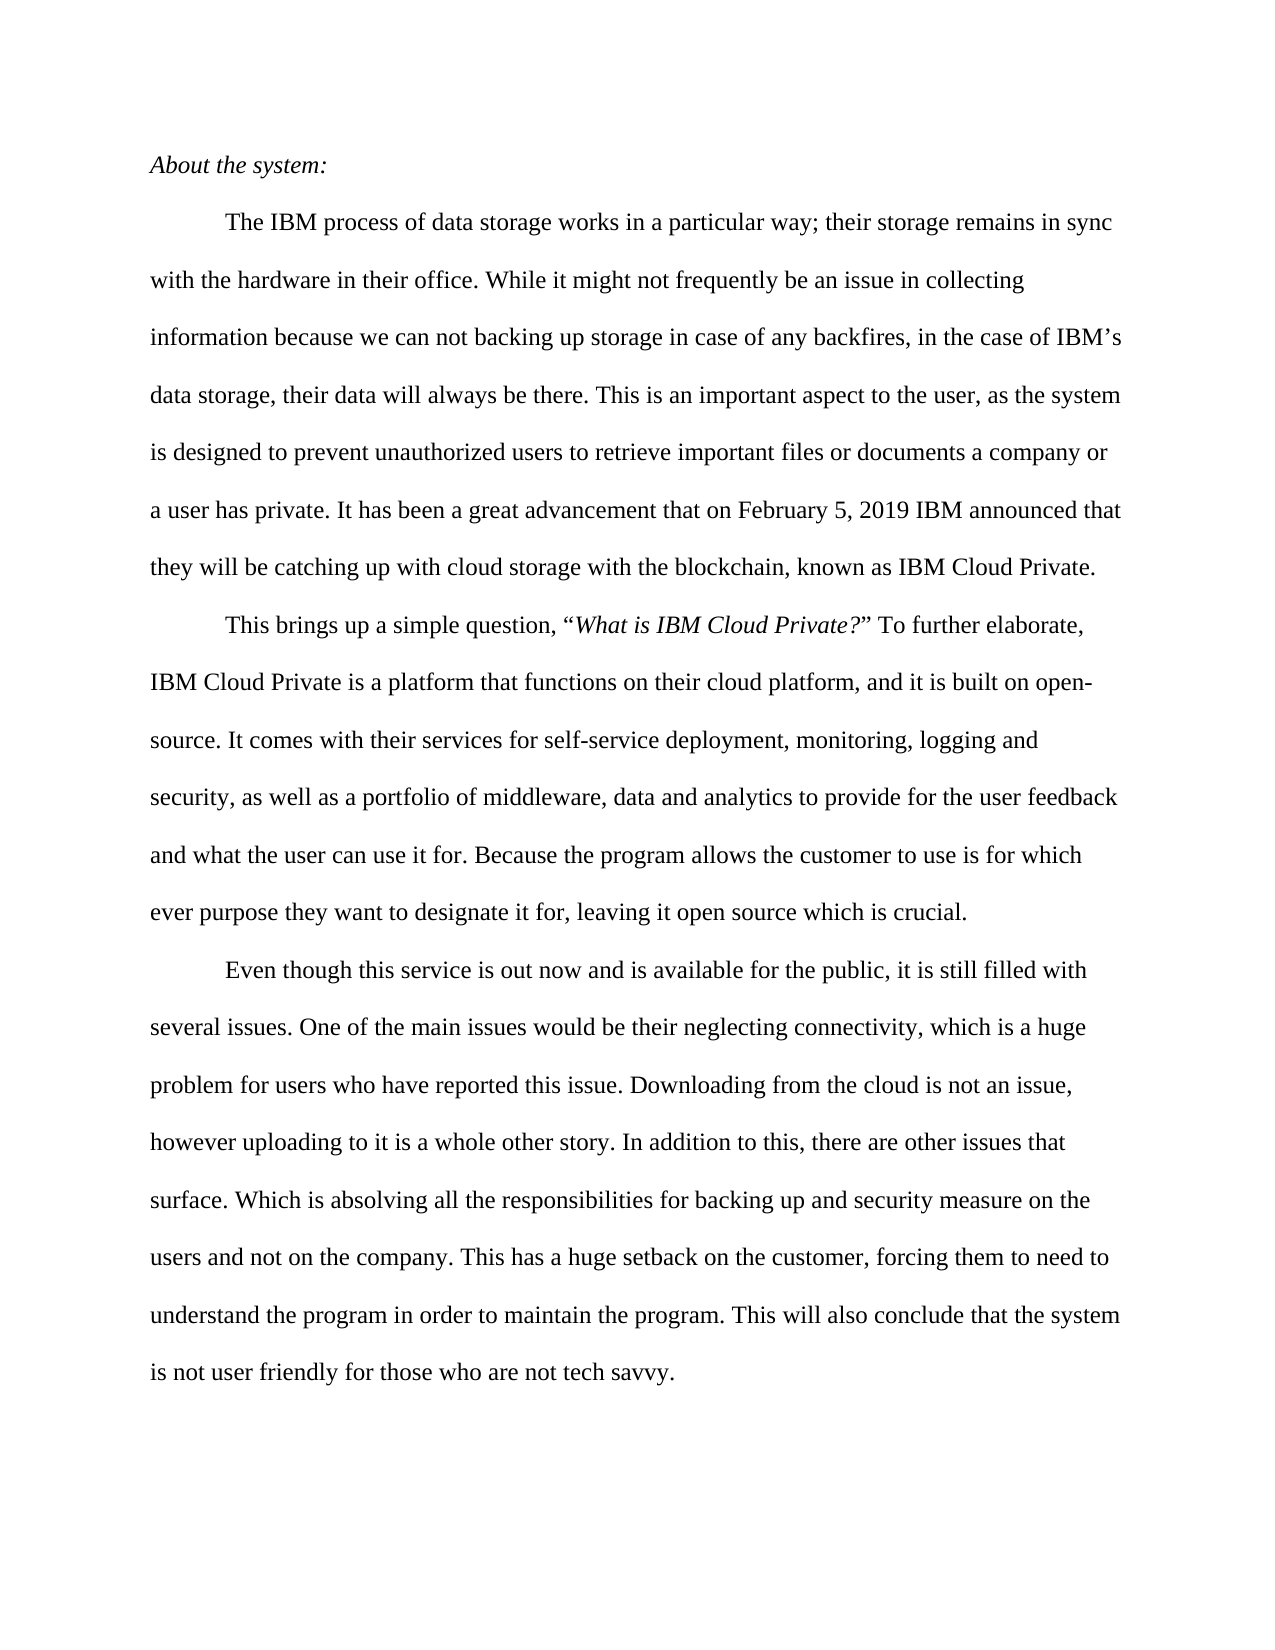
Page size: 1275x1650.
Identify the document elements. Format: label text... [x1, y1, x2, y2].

text About the system: [150, 150, 1125, 179]
text Even though this service is out now and is available for the public, it is still filled with several issues. One of the main issues would be their neglecting connectivity, which is a huge problem for users who have reported this issue. Downloading from the cloud is not an issue, however uploading to it is a whole other story. In addition to this, there are other issues that surface. Which is absolving all the responsibilities for backing up and security measure on the users and not on the company. This has a huge setback on the customer, forcing them to need to understand the program in order to maintain the program. This will also conclude that the system is not user friendly for those who are not tech savvy. [150, 955, 1125, 1386]
text This brings up a simple question, “What is IBM Cloud Private?” To further elaborate, IBM Cloud Private is a platform that functions on their cloud platform, and it is built on open-source. It comes with their services for self-service deployment, monitoring, logging and security, as well as a portfolio of middleware, data and analytics to provide for the user feedback and what the user can use it for. Because the program allows the customer to use is for which ever purpose they want to designate it for, leaving it open source which is crucial. [150, 610, 1125, 926]
text The IBM process of data storage works in a particular way; their storage remains in sync with the hardware in their office. While it might not frequently be an issue in collecting information because we can not backing up storage in case of any backfires, in the case of IBM’s data storage, their data will always be there. This is an important aspect to the user, as the system is designed to prevent unauthorized users to retrieve important files or documents a company or a user has private. It has been a great advancement that on February 5, 2019 IBM announced that they will be catching up with cloud storage with the blockchain, known as IBM Cloud Private. [150, 207, 1125, 581]
